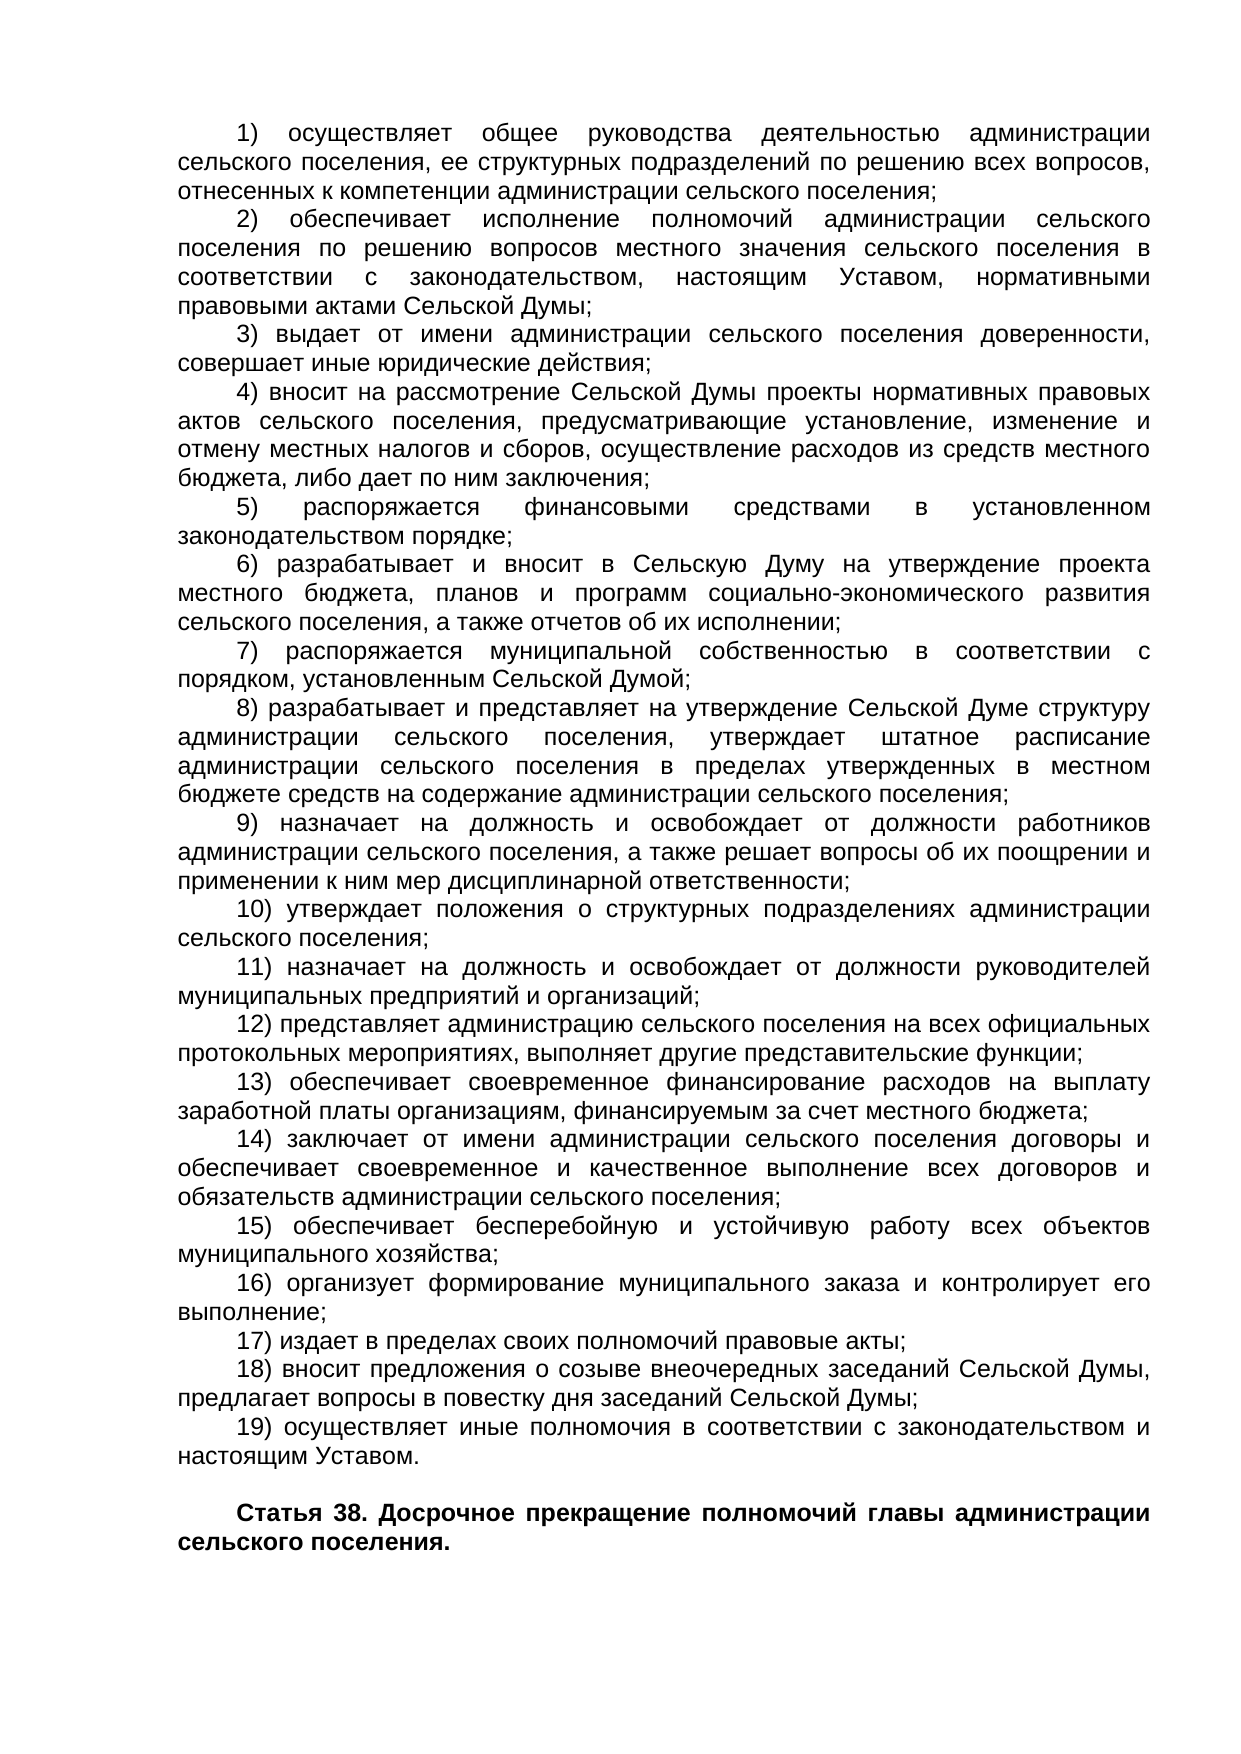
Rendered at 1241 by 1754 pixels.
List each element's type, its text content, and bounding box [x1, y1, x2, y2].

text 19) осуществляет иные полномочия в соответствии с законодательством и настоящим Уставом. [177, 1412, 1152, 1469]
text 6) разрабатывает и вносит в Сельскую Думу на утверждение проекта местного бюджета, планов и программ социально-экономического развития сельского поселения, а также отчетов об их исполнении; [177, 549, 1152, 636]
text 14) заключает от имени администрации сельского поселения договоры и обеспечивает своевременное и качественное выполнение всех договоров и обязательств администрации сельского поселения; [177, 1124, 1152, 1211]
text 10) утверждает положения о структурных подразделениях администрации сельского поселения; [177, 894, 1152, 952]
text 11) назначает на должность и освобождает от должности руководителей муниципальных предприятий и организаций; [177, 952, 1152, 1009]
text 1) осуществляет общее руководства деятельностью администрации сельского поселения, ее структурных подразделений по решению всех вопросов, отнесенных к компетенции администрации сельского поселения; [177, 118, 1152, 204]
text 3) выдает от имени администрации сельского поселения доверенности, совершает иные юридические действия; [177, 319, 1152, 377]
text 17) издает в пределах своих полномочий правовые акты; [177, 1326, 1152, 1354]
text 8) разрабатывает и представляет на утверждение Сельской Думе структуру администрации сельского поселения, утверждает штатное расписание администрации сельского поселения в пределах утвержденных в местном бюджете средств на содержание администрации сельского поселения; [177, 693, 1152, 808]
text 18) вносит предложения о созыве внеочередных заседаний Сельской Думы, предлагает вопросы в повестку дня заседаний Сельской Думы; [177, 1354, 1152, 1412]
text 15) обеспечивает бесперебойную и устойчивую работу всех объектов муниципального хозяйства; [177, 1211, 1152, 1268]
text 16) организует формирование муниципального заказа и контролирует его выполнение; [177, 1268, 1152, 1326]
text 9) назначает на должность и освобождает от должности работников администрации сельского поселения, а также решает вопросы об их поощрении и применении к ним мер дисциплинарной ответственности; [177, 808, 1152, 894]
text 2) обеспечивает исполнение полномочий администрации сельского поселения по решению вопросов местного значения сельского поселения в соответствии с законодательством, настоящим Уставом, нормативными правовыми актами Сельской Думы; [177, 204, 1152, 319]
text 12) представляет администрацию сельского поселения на всех официальных протокольных мероприятиях, выполняет другие представительские функции; [177, 1009, 1152, 1067]
text 13) обеспечивает своевременное финансирование расходов на выплату заработной платы организациям, финансируемым за счет местного бюджета; [177, 1067, 1152, 1124]
text Статья 38. Досрочное прекращение полномочий главы администрации сельского поселения. [177, 1498, 1152, 1556]
text 4) вносит на рассмотрение Сельской Думы проекты нормативных правовых актов сельского поселения, предусматривающие установление, изменение и отмену местных налогов и сборов, осуществление расходов из средств местного бюджета, либо дает по ним заключения; [177, 377, 1152, 492]
text 7) распоряжается муниципальной собственностью в соответствии с порядком, установленным Сельской Думой; [177, 636, 1152, 693]
text 5) распоряжается финансовыми средствами в установленном законодательством порядке; [177, 492, 1152, 549]
